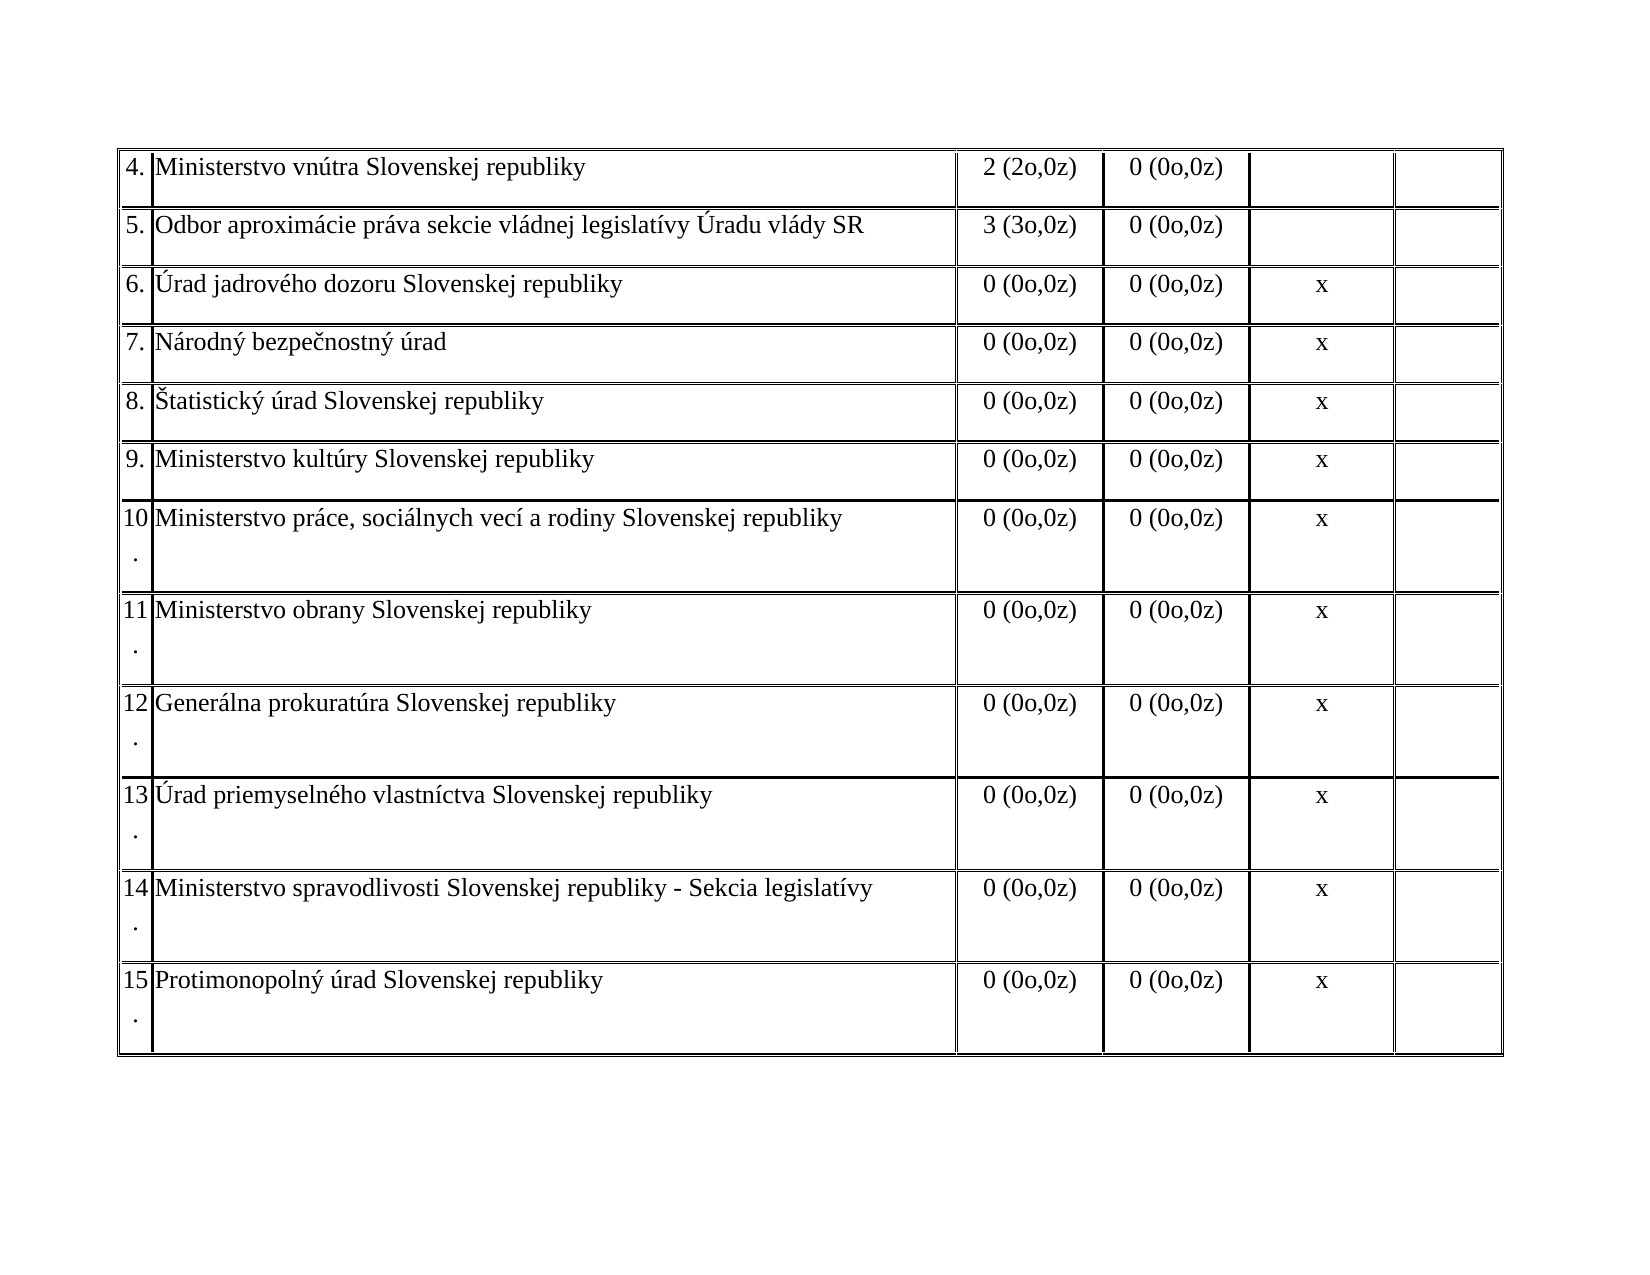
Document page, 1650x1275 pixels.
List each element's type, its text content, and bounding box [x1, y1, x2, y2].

table_cell Protimonopolný úrad Slovenskej republiky [152, 964, 957, 1053]
table_cell Odbor aproximácie práva sekcie vládnej legislatívy Úradu vlády SR [154, 210, 955, 265]
table_cell 0 (0o,0z) [958, 327, 1102, 382]
table_cell 3 (3o,0z) [958, 210, 1102, 265]
table_cell 0 (0o,0z) [958, 595, 1102, 684]
table_cell 0 (0o,0z) [957, 964, 1103, 1053]
table_cell x [1251, 444, 1393, 499]
table_cell [1251, 210, 1393, 265]
table_cell x [1251, 268, 1393, 323]
table_cell 0 (0o,0z) [1105, 444, 1248, 499]
table_cell 5. [120, 206, 151, 265]
table_cell Ministerstvo práce, sociálnych vecí a rodiny Slovenskej republiky [154, 502, 955, 591]
table_cell 0 (0o,0z) [1105, 779, 1248, 868]
table_cell Generálna prokuratúra Slovenskej republiky [154, 687, 955, 776]
table_cell 10. [120, 499, 151, 591]
table_cell 0 (0o,0z) [958, 444, 1102, 499]
table_cell 7. [120, 323, 151, 382]
table_cell 0 (0o,0z) [958, 385, 1102, 440]
table_cell x [1251, 502, 1393, 591]
table_cell Ministerstvo vnútra Slovenskej republiky [152, 151, 957, 206]
table_cell x [1251, 779, 1393, 868]
table_cell 8. [118, 382, 152, 440]
table_cell Ministerstvo kultúry Slovenskej republiky [154, 444, 955, 499]
table_cell 13. [120, 776, 151, 868]
table_cell x [1251, 595, 1393, 684]
table_cell Ministerstvo spravodlivosti Slovenskej republiky - Sekcia legislatívy [154, 872, 955, 961]
table_cell 0 (0o,0z) [1105, 502, 1248, 591]
table_cell 6. [118, 265, 152, 323]
table_cell Štatistický úrad Slovenskej republiky [154, 385, 955, 440]
table_cell [1395, 684, 1502, 776]
table_cell 12. [118, 684, 152, 776]
table_cell 0 (0o,0z) [1103, 151, 1249, 206]
table_cell [1396, 440, 1501, 499]
table_cell 9. [120, 440, 151, 499]
table_cell [1395, 265, 1502, 323]
table_cell [1395, 382, 1502, 440]
table_cell Národný bezpečnostný úrad [154, 327, 955, 382]
table_cell [1396, 776, 1501, 868]
table_cell 0 (0o,0z) [1105, 595, 1248, 684]
table_cell [1396, 869, 1501, 961]
table_cell 0 (0o,0z) [1105, 268, 1248, 323]
table_cell x [1251, 327, 1393, 382]
table_cell 0 (0o,0z) [1105, 385, 1248, 440]
table_cell 0 (0o,0z) [958, 872, 1102, 961]
table_cell 15. [118, 961, 152, 1053]
table_cell 0 (0o,0z) [958, 268, 1102, 323]
table_cell 0 (0o,0z) [1105, 872, 1248, 961]
table_cell x [1251, 872, 1393, 961]
table_cell [1396, 323, 1501, 382]
table_cell [1396, 206, 1501, 265]
table_cell x [1249, 964, 1394, 1053]
table_cell 0 (0o,0z) [958, 687, 1102, 776]
table_cell [1396, 499, 1501, 591]
table_cell 0 (0o,0z) [958, 502, 1102, 591]
table_cell 0 (0o,0z) [958, 779, 1102, 868]
table_cell [1395, 961, 1502, 1053]
table_cell [1249, 151, 1394, 206]
table_cell 11. [120, 591, 151, 684]
table_cell Ministerstvo obrany Slovenskej republiky [154, 595, 955, 684]
table_cell Úrad jadrového dozoru Slovenskej republiky [154, 268, 955, 323]
table_cell 14. [120, 869, 151, 961]
table_cell 2 (2o,0z) [957, 149, 1103, 206]
table_cell x [1251, 687, 1393, 776]
table_cell 0 (0o,0z) [1105, 210, 1248, 265]
table_cell x [1251, 385, 1393, 440]
table_cell [1396, 591, 1501, 684]
table_cell Úrad priemyselného vlastníctva Slovenskej republiky [154, 779, 955, 868]
table_cell 0 (0o,0z) [1105, 687, 1248, 776]
table_cell 4. [120, 151, 152, 206]
table_cell 0 (0o,0z) [1103, 964, 1249, 1053]
table_cell 0 (0o,0z) [1105, 327, 1248, 382]
table_cell [1395, 151, 1501, 206]
